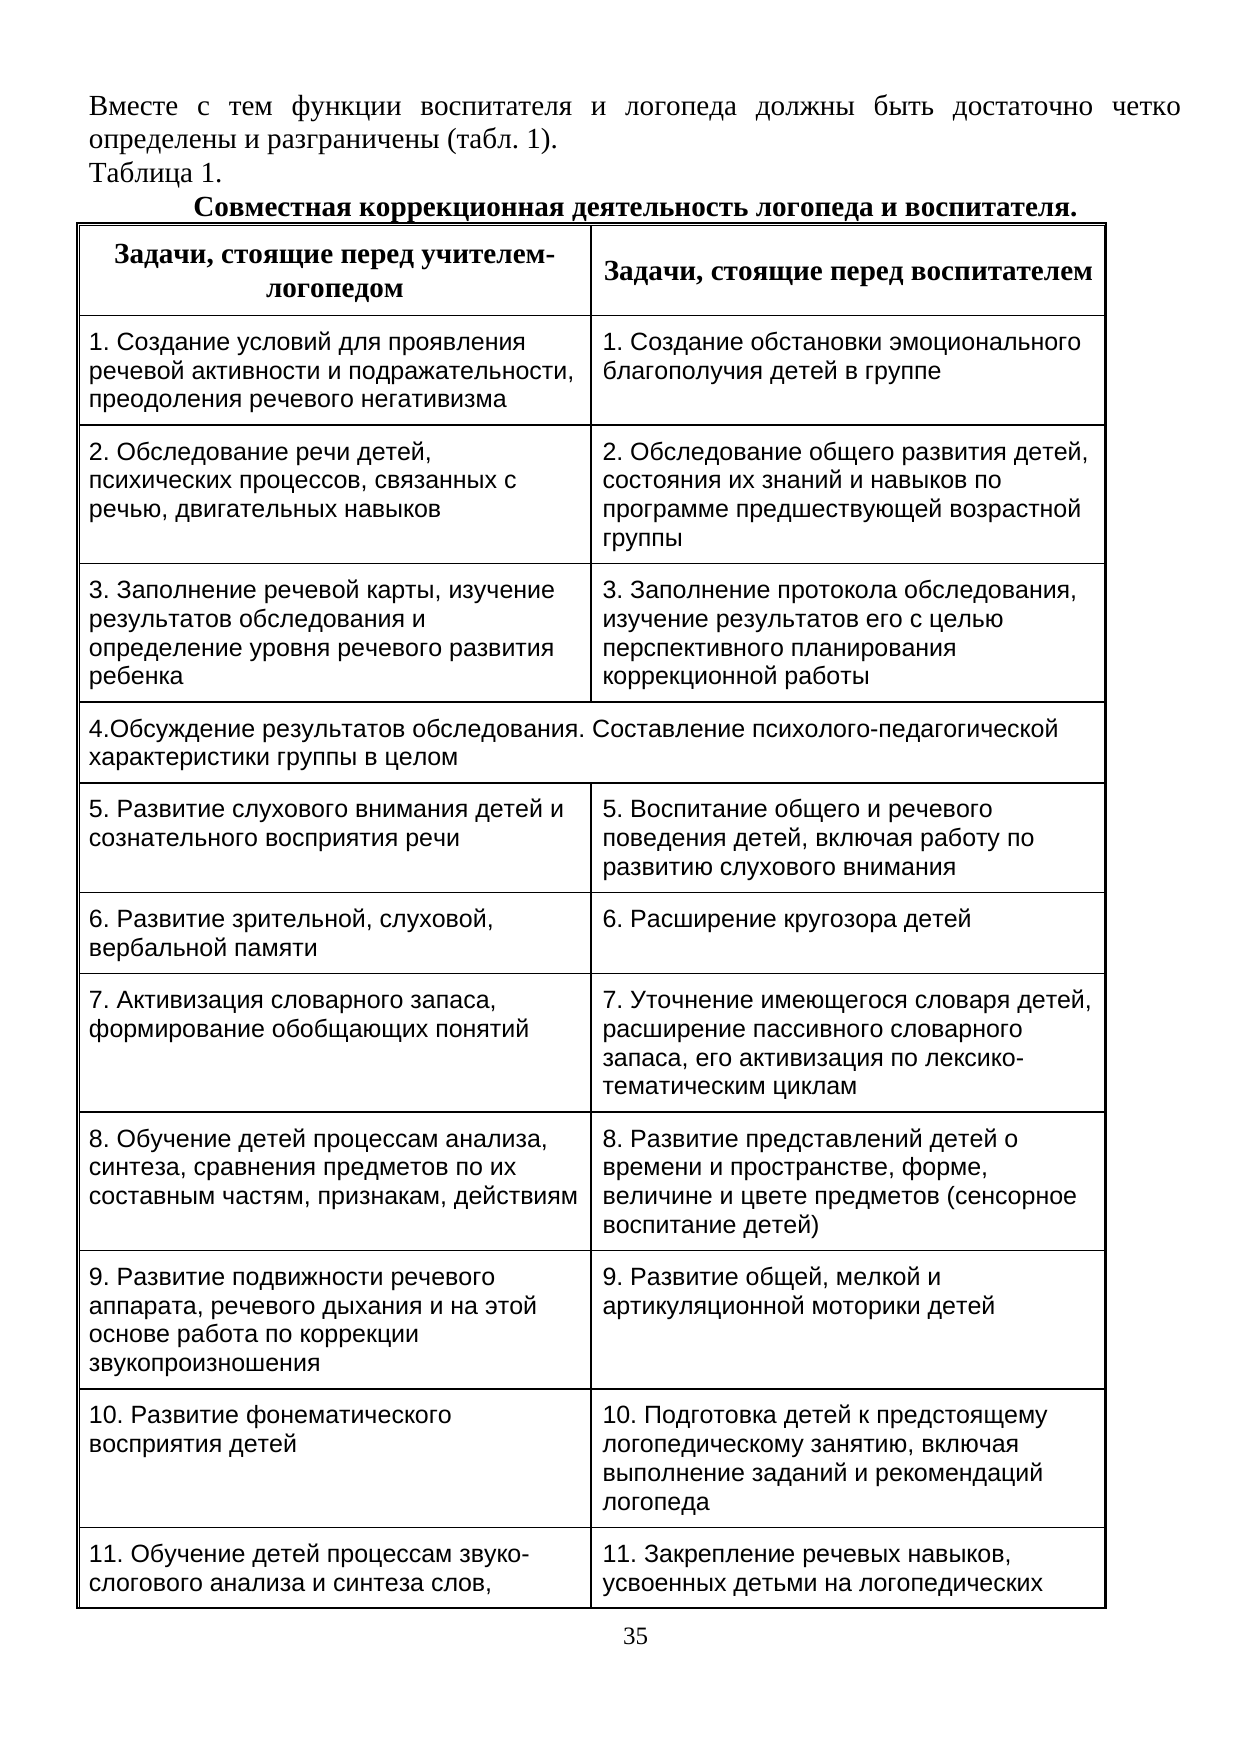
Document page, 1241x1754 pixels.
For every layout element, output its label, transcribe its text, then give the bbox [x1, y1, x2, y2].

table_cell 10. Подготовка детей к предстоящему логопедическому занятию, включая выполнение заданий и рекомендаций логопеда [592, 1390, 1104, 1526]
table_cell 7. Уточнение имеющегося словаря детей, расширение пассивного словарного запаса, его активизация по лексико-тематическим циклам [592, 974, 1104, 1111]
text Вместе с тем функции воспитателя и логопеда должны быть достаточно четко определены и разграничены (табл. 1). [89, 88, 1182, 155]
table_cell 1. Создание обстановки эмоционального благополучия детей в группе [592, 316, 1104, 424]
table_cell 5. Воспитание общего и речевого поведения детей, включая работу по развитию слухового внимания [592, 784, 1104, 892]
table_cell 8. Развитие представлений детей о времени и пространстве, форме, величине и цвете предметов (сенсорное воспитание детей) [592, 1113, 1104, 1249]
table_cell 6. Расширение кругозора детей [592, 893, 1104, 973]
table_header Задачи, стоящие перед воспитателем [592, 226, 1104, 314]
table_cell 4.Обсуждение результатов обследования. Составление психолого-педагогической характеристики группы в целом [80, 703, 1104, 782]
table_cell 8. Обучение детей процессам анализа, синтеза, сравнения предметов по их составным частям, признакам, действиям [80, 1113, 590, 1249]
table_cell 10. Развитие фонематического восприятия детей [80, 1390, 590, 1526]
table_cell 9. Развитие общей, мелкой и артикуляционной моторики детей [592, 1251, 1104, 1388]
text Таблица 1. [89, 155, 1182, 189]
table_cell 7. Активизация словарного запаса, формирование обобщающих понятий [80, 974, 590, 1111]
table_cell 3. Заполнение речевой карты, изучение результатов обследования и определение уровня речевого развития ребенка [80, 564, 590, 701]
table_cell 6. Развитие зрительной, слуховой, вербальной памяти [80, 893, 590, 973]
table_cell 1. Создание условий для проявления речевой активности и подражательности, преодоления речевого негативизма [80, 316, 590, 424]
text Совместная коррекционная деятельность логопеда и воспитателя. [89, 189, 1182, 222]
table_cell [80, 1528, 590, 1607]
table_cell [592, 1528, 1104, 1607]
table_cell 2. Обследование речи детей, психических процессов, связанных с речью, двигательных навыков [80, 426, 590, 563]
table_cell 2. Обследование общего развития детей, состояния их знаний и навыков по программе предшествующей возрастной группы [592, 426, 1104, 563]
table_cell 9. Развитие подвижности речевого аппарата, речевого дыхания и на этой основе работа по коррекции звукопроизношения [80, 1251, 590, 1388]
table_cell 3. Заполнение протокола обследования, изучение результатов его с целью перспективного планирования коррекционной работы [592, 564, 1104, 701]
table_header Задачи, стоящие перед учителем-логопедом [80, 226, 590, 314]
table_cell 5. Развитие слухового внимания детей и сознательного восприятия речи [80, 784, 590, 892]
